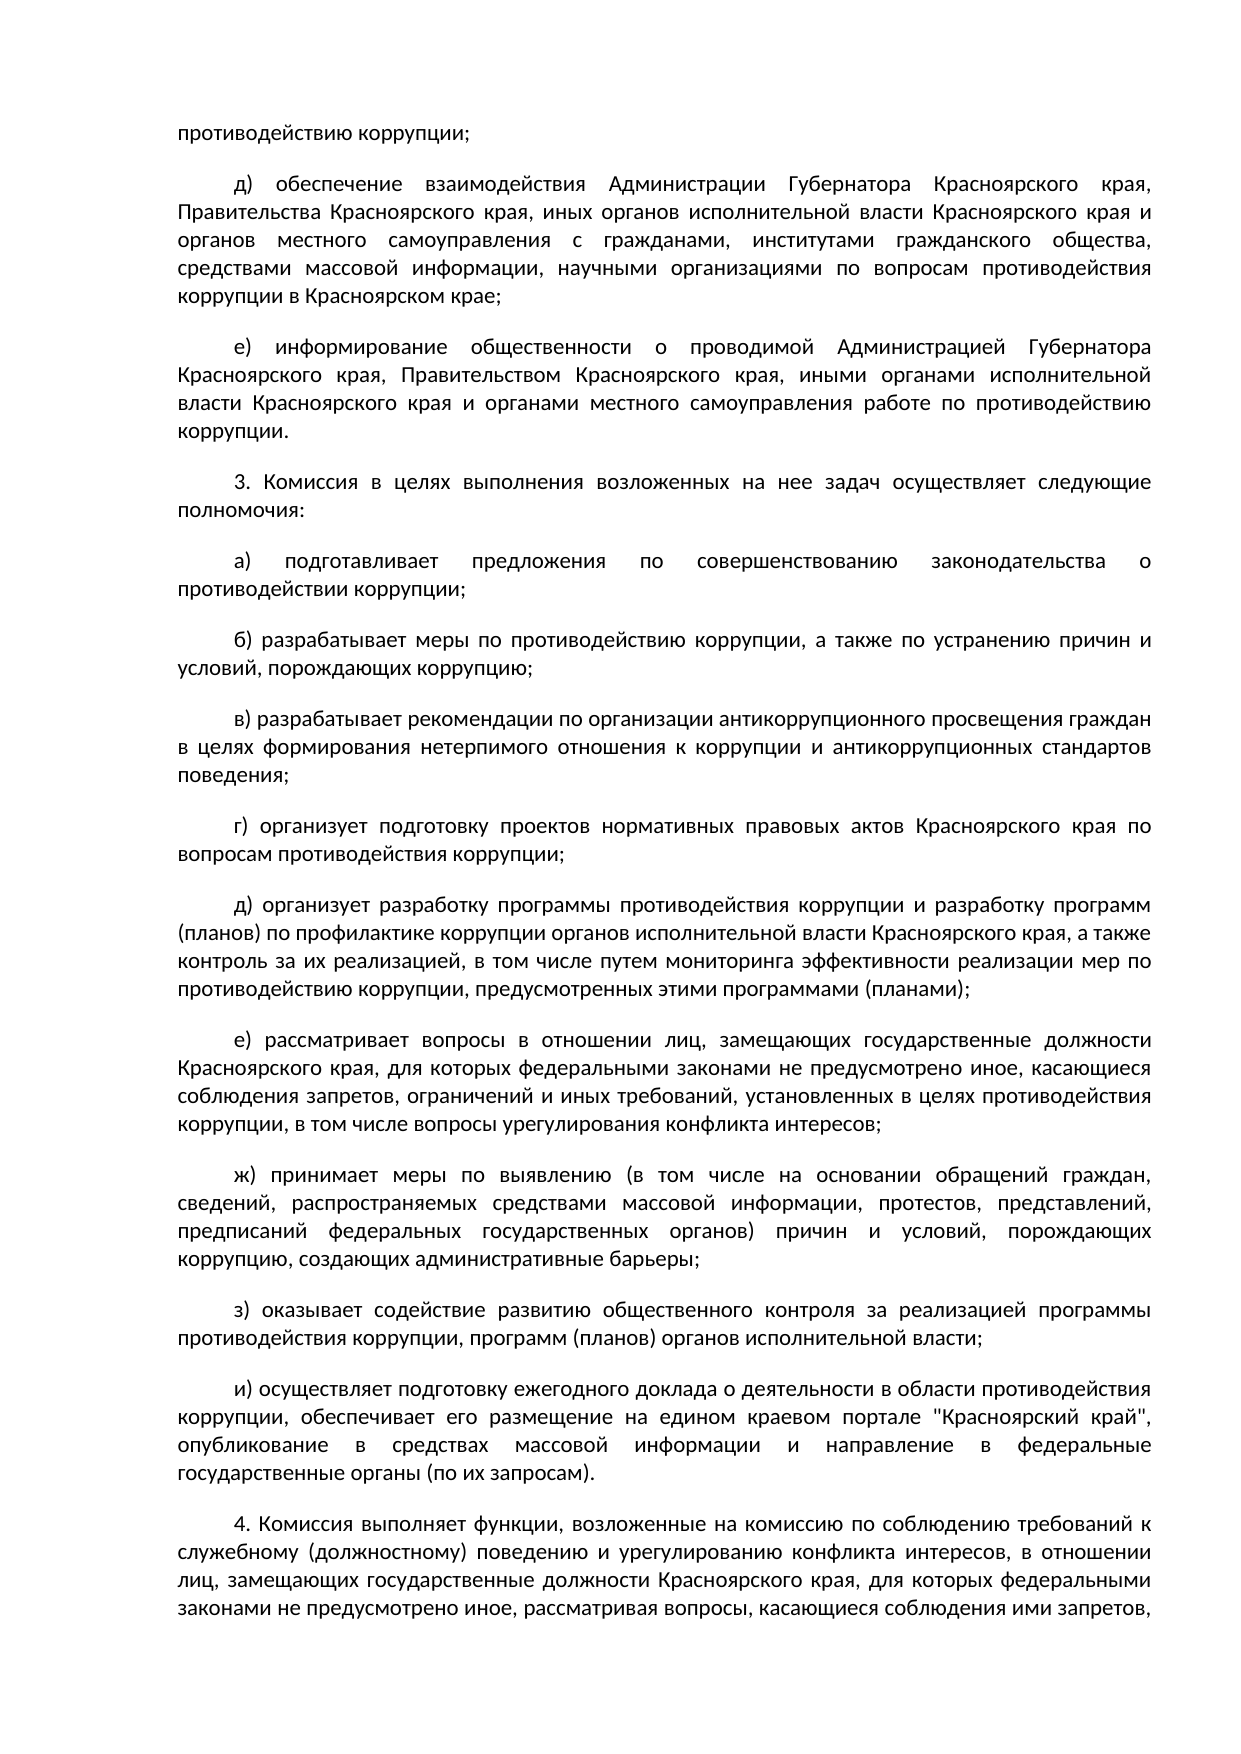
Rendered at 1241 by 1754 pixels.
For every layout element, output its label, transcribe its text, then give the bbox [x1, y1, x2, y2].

text б) разрабатывает меры по противодействию коррупции, а также по устранению причин и условий, порождающих коррупцию; [177, 625, 1152, 681]
text 3. Комиссия в целях выполнения возложенных на нее задач осуществляет следующие полномочия: [177, 467, 1152, 523]
text з) оказывает содействие развитию общественного контроля за реализацией программы противодействия коррупции, программ (планов) органов исполнительной власти; [177, 1295, 1152, 1351]
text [177, 118, 1152, 146]
text е) информирование общественности о проводимой Администрацией Губернатора Красноярского края, Правительством Красноярского края, иными органами исполнительной власти Красноярского края и органами местного самоуправления работе по противодействию коррупции. [177, 332, 1152, 444]
text д) организует разработку программы противодействия коррупции и разработку программ (планов) по профилактике коррупции органов исполнительной власти Красноярского края, а также контроль за их реализацией, в том числе путем мониторинга эффективности реализации мер по противодействию коррупции, предусмотренных этими программами (планами); [177, 890, 1152, 1002]
text а) подготавливает предложения по совершенствованию законодательства о противодействии коррупции; [177, 546, 1152, 602]
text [177, 1509, 1152, 1621]
text и) осуществляет подготовку ежегодного доклада о деятельности в области противодействия коррупции, обеспечивает его размещение на едином краевом портале "Красноярский край", опубликование в средствах массовой информации и направление в федеральные государственные органы (по их запросам). [177, 1374, 1152, 1486]
text ж) принимает меры по выявлению (в том числе на основании обращений граждан, сведений, распространяемых средствами массовой информации, протестов, представлений, предписаний федеральных государственных органов) причин и условий, порождающих коррупцию, создающих административные барьеры; [177, 1160, 1152, 1272]
text е) рассматривает вопросы в отношении лиц, замещающих государственные должности Красноярского края, для которых федеральными законами не предусмотрено иное, касающиеся соблюдения запретов, ограничений и иных требований, установленных в целях противодействия коррупции, в том числе вопросы урегулирования конфликта интересов; [177, 1025, 1152, 1137]
text д) обеспечение взаимодействия Администрации Губернатора Красноярского края, Правительства Красноярского края, иных органов исполнительной власти Красноярского края и органов местного самоуправления с гражданами, институтами гражданского общества, средствами массовой информации, научными организациями по вопросам противодействия коррупции в Красноярском крае; [177, 169, 1152, 309]
text в) разрабатывает рекомендации по организации антикоррупционного просвещения граждан в целях формирования нетерпимого отношения к коррупции и антикоррупционных стандартов поведения; [177, 704, 1152, 788]
text г) организует подготовку проектов нормативных правовых актов Красноярского края по вопросам противодействия коррупции; [177, 811, 1152, 867]
